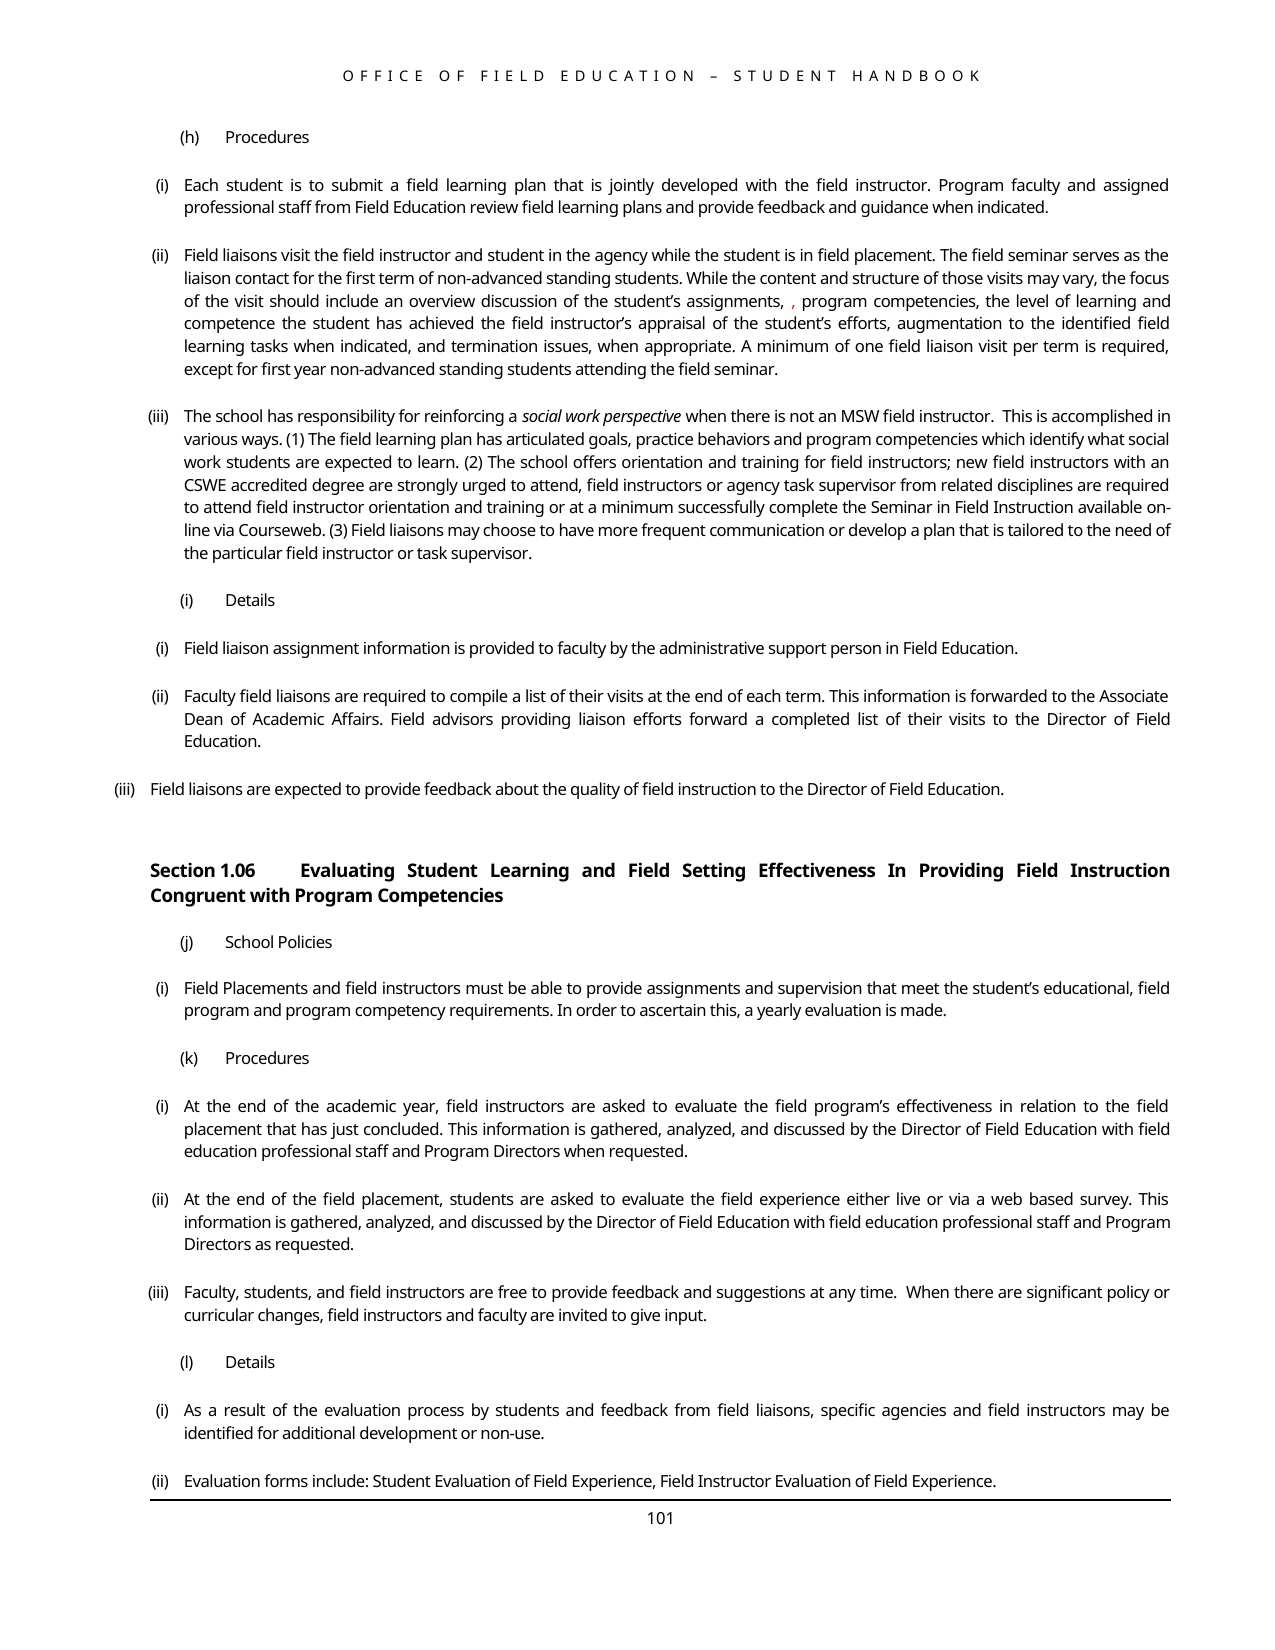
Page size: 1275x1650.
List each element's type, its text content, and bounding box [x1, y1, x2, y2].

list Faculty field liaisons are required to compile a list of their visits at the end of each term. This information is forwarded to the Associate Dean of Academic Affairs. Field advisors providing liaison efforts forward a completed list of their visits to the Director of Field Education. [169, 684, 1171, 753]
list As a result of the evaluation process by students and feedback from field liaisons, specific agencies and field instructors may be identified for additional development or non-use. [169, 1399, 1171, 1444]
list Field Placements and field instructors must be able to provide assignments and supervision that meet the student’s educational, field program and program competency requirements. In order to ascertain this, a yearly evaluation is made. [169, 976, 1171, 1022]
list Faculty, students, and field instructors are free to provide feedback and suggestions at any time. When there are significant policy or curricular changes, field instructors and faculty are invited to give input. [169, 1281, 1171, 1326]
list Evaluation forms include: Student Evaluation of Field Experience, Field Instructor Evaluation of Field Experience. [169, 1469, 1171, 1492]
list Details [180, 589, 1171, 612]
list The school has responsibility for reinforcing a social work perspective when there is not an MSW field instructor. This is accomplished in various ways. (1) The field learning plan has articulated goals, practice behaviors and program competencies which identify what social work students are expected to learn. (2) The school offers orientation and training for field instructors; new field instructors with an CSWE accredited degree are strongly urged to attend, field instructors or agency task supervisor from related disciplines are required to attend field instructor orientation and training or at a minimum successfully complete the Seminar in Field Instruction available on-line via Courseweb. (3) Field liaisons may choose to have more frequent communication or develop a plan that is tailored to the need of the particular field instructor or task supervisor. [169, 405, 1171, 564]
list At the end of the field placement, students are asked to evaluate the field experience either live or via a web based survey. This information is gathered, analyzed, and discussed by the Director of Field Education with field education professional staff and Program Directors as requested. [169, 1187, 1171, 1256]
text Section 1.06 Evaluating Student Learning and Field Setting Effectiveness In Providing Field Instruction Congruent with Program Competencies [150, 857, 1171, 908]
list Field liaison assignment information is provided to faculty by the administrative support person in Field Education. [169, 637, 1171, 659]
list Each student is to submit a field learning plan that is jointly developed with the field instructor. Program faculty and assigned professional staff from Field Education review field learning plans and provide feedback and guidance when indicated. [169, 173, 1171, 219]
list Field liaisons visit the field instructor and student in the agency while the student is in field placement. The field seminar serves as the liaison contact for the first term of non-advanced standing students. While the content and structure of those visits may vary, the focus of the visit should include an overview discussion of the student’s assignments, , program competencies, the level of learning and competence the student has achieved the field instructor’s appraisal of the student’s efforts, augmentation to the identified field learning tasks when indicated, and termination issues, when appropriate. A minimum of one field liaison visit per term is required, except for first year non-advanced standing students attending the field seminar. [169, 244, 1171, 380]
list Procedures [180, 1047, 1171, 1069]
list School Policies [180, 931, 1171, 953]
list At the end of the academic year, field instructors are asked to evaluate the field program’s effectiveness in relation to the field placement that has just concluded. This information is gathered, analyzed, and discussed by the Director of Field Education with field education professional staff and Program Directors when requested. [169, 1094, 1171, 1162]
list Field liaisons are expected to provide feedback about the quality of field instruction to the Director of Field Education. [135, 778, 1171, 800]
list Procedures [180, 126, 1171, 148]
list Details [180, 1351, 1171, 1374]
